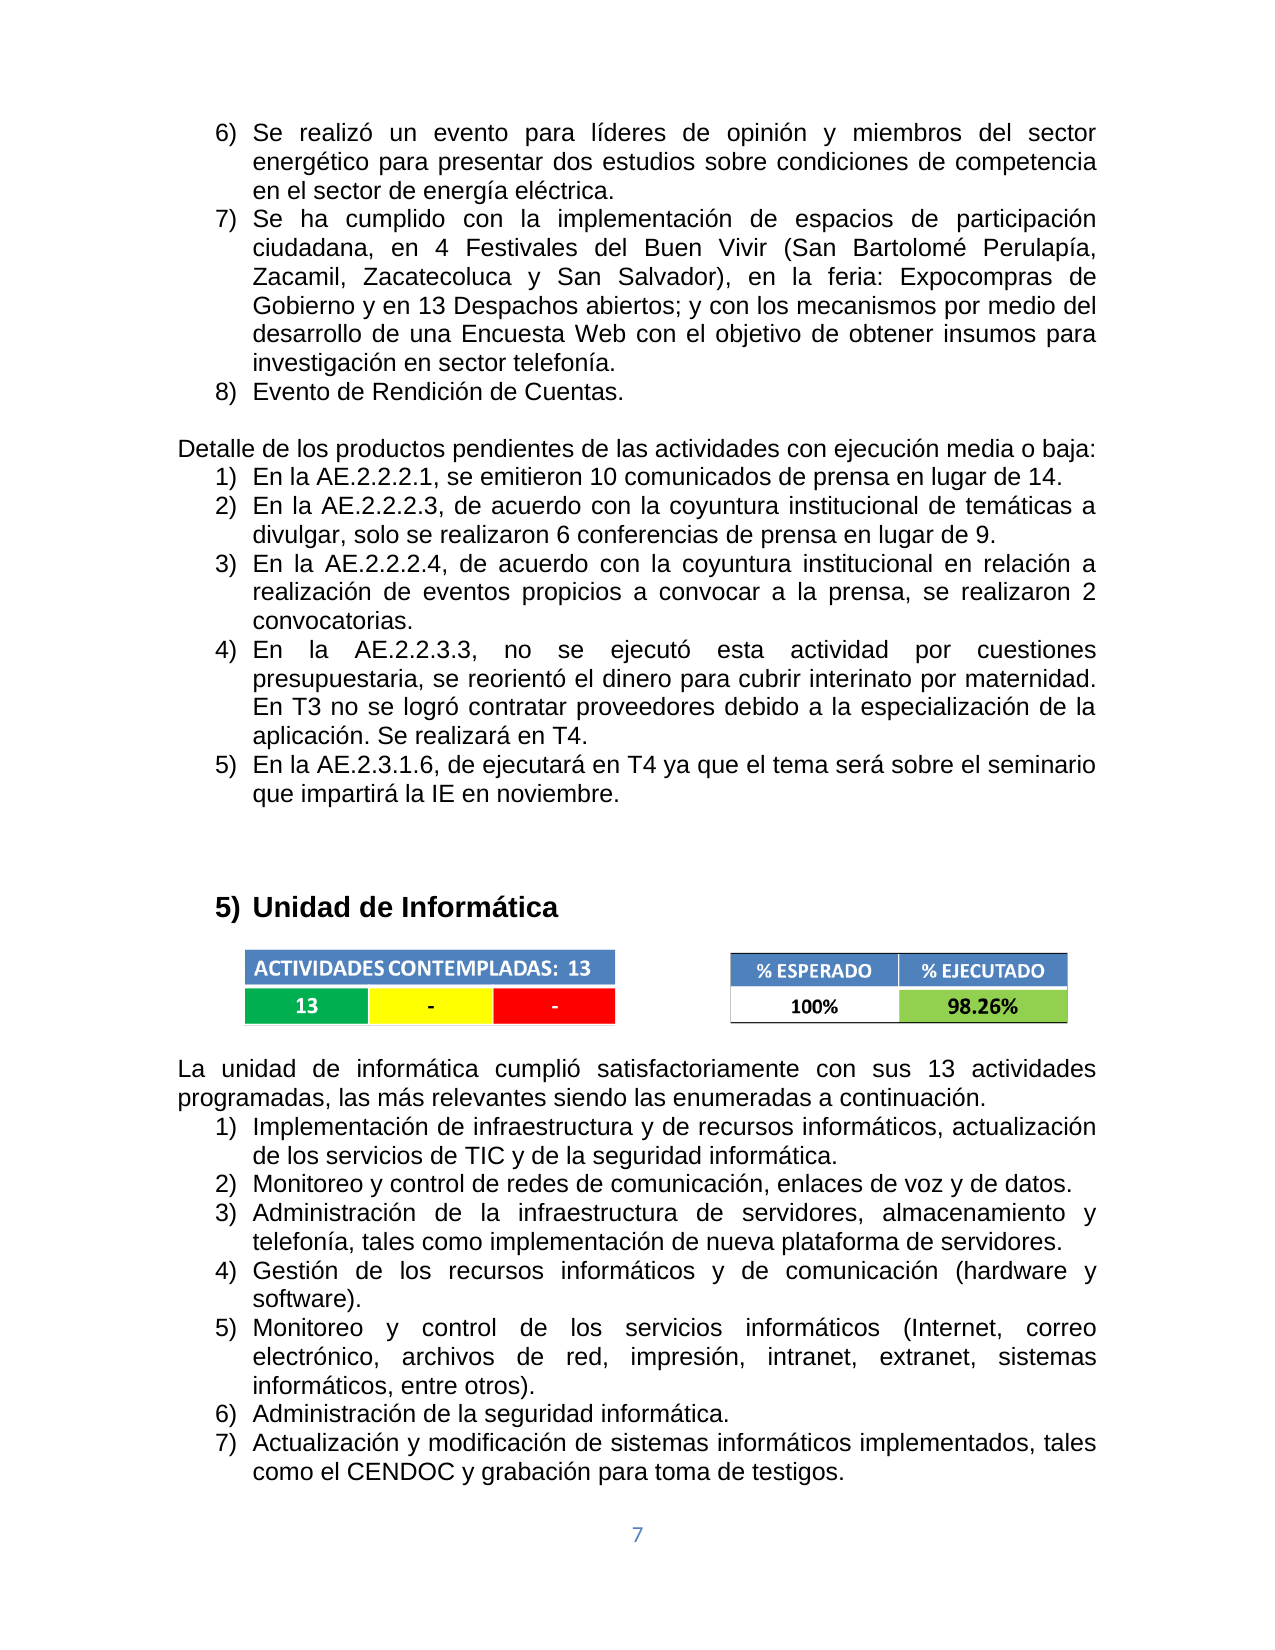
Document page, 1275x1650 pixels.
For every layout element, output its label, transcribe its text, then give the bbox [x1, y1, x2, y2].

picture [243, 945, 615, 1030]
text Detalle de los productos pendientes de las actividades con ejecución media o baja: [177, 434, 1098, 462]
list En la AE.2.3.1.6, de ejecutará en T4 ya que el tema será sobre el seminario que impartirá la IE en noviembre. [215, 750, 1098, 807]
list En la AE.2.2.2.4, de acuerdo con la coyuntura institucional en relación a realización de eventos propicios a convocar a la prensa, se realizaron 2 convocatorias. [215, 549, 1098, 635]
list Se realizó un evento para líderes de opinión y miembros del sector energético para presentar dos estudios sobre condiciones de competencia en el sector de energía eléctrica. [215, 118, 1098, 204]
list Administración de la infraestructura de servidores, almacenamiento y telefonía, tales como implementación de nueva plataforma de servidores. [215, 1198, 1098, 1256]
list En la AE.2.2.2.3, de acuerdo con la coyuntura institucional de temáticas a divulgar, solo se realizaron 6 conferencias de prensa en lugar de 9. [215, 491, 1098, 549]
list Monitoreo y control de los servicios informáticos (Internet, correo electrónico, archivos de red, impresión, intranet, extranet, sistemas informáticos, entre otros). [215, 1313, 1098, 1399]
picture [729, 950, 1068, 1029]
list Se ha cumplido con la implementación de espacios de participación ciudadana, en 4 Festivales del Buen Vivir (San Bartolomé Perulapía, Zacamil, Zacatecoluca y San Salvador), en la feria: Expocompras de Gobierno y en 13 Despachos abiertos; y con los mecanismos por medio del desarrollo de una Encuesta Web con el objetivo de obtener insumos para investigación en sector telefonía. [215, 204, 1098, 377]
text La unidad de informática cumplió satisfactoriamente con sus 13 actividades programadas, las más relevantes siendo las enumeradas a continuación. [177, 1054, 1098, 1112]
list Evento de Rendición de Cuentas. [215, 377, 1098, 406]
list En la AE.2.2.2.1, se emitieron 10 comunicados de prensa en lugar de 14. [215, 462, 1098, 491]
list Monitoreo y control de redes de comunicación, enlaces de voz y de datos. [215, 1169, 1098, 1198]
list Actualización y modificación de sistemas informáticos implementados, tales como el CENDOC y grabación para toma de testigos. [215, 1428, 1098, 1486]
list En la AE.2.2.3.3, no se ejecutó esta actividad por cuestiones presupuestaria, se reorientó el dinero para cubrir interinato por maternidad. En T3 no se logró contratar proveedores debido a la especialización de la aplicación. Se realizará en T4. [215, 635, 1098, 750]
list Implementación de infraestructura y de recursos informáticos, actualización de los servicios de TIC y de la seguridad informática. [215, 1112, 1098, 1169]
list Administración de la seguridad informática. [215, 1399, 1098, 1428]
subtitle Unidad de Informática [215, 890, 1098, 923]
list Gestión de los recursos informáticos y de comunicación (hardware y software). [215, 1256, 1098, 1313]
